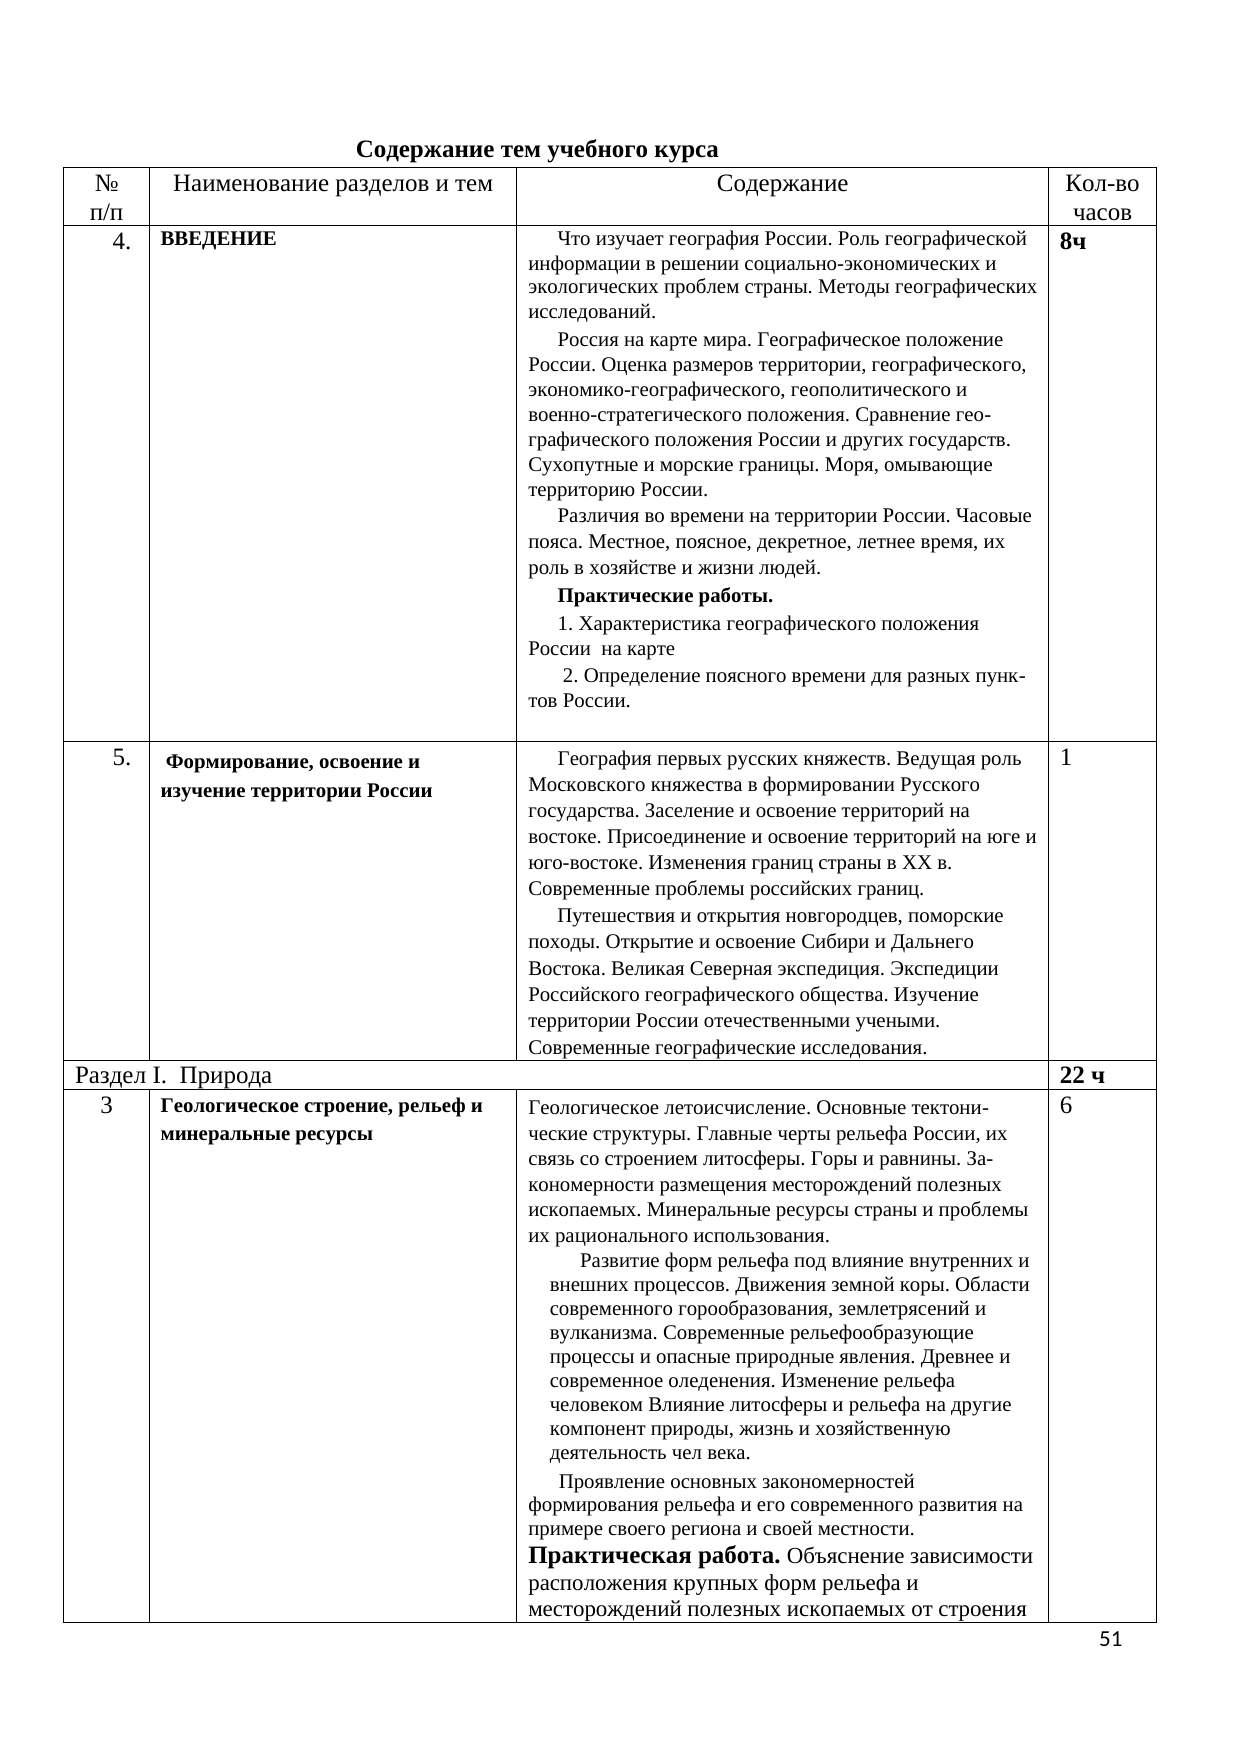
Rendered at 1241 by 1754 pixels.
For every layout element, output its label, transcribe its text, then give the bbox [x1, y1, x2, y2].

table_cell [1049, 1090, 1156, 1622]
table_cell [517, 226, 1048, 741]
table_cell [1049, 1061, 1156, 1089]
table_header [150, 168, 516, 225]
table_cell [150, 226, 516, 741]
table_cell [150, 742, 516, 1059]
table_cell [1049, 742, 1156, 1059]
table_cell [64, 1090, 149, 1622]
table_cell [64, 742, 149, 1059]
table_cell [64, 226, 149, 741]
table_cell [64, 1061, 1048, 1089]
subtitle Содержание тем учебного курса [118, 134, 1122, 162]
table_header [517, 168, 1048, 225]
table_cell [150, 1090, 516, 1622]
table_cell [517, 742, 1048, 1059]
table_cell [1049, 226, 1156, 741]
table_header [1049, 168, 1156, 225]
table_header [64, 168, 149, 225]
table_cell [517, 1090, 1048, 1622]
